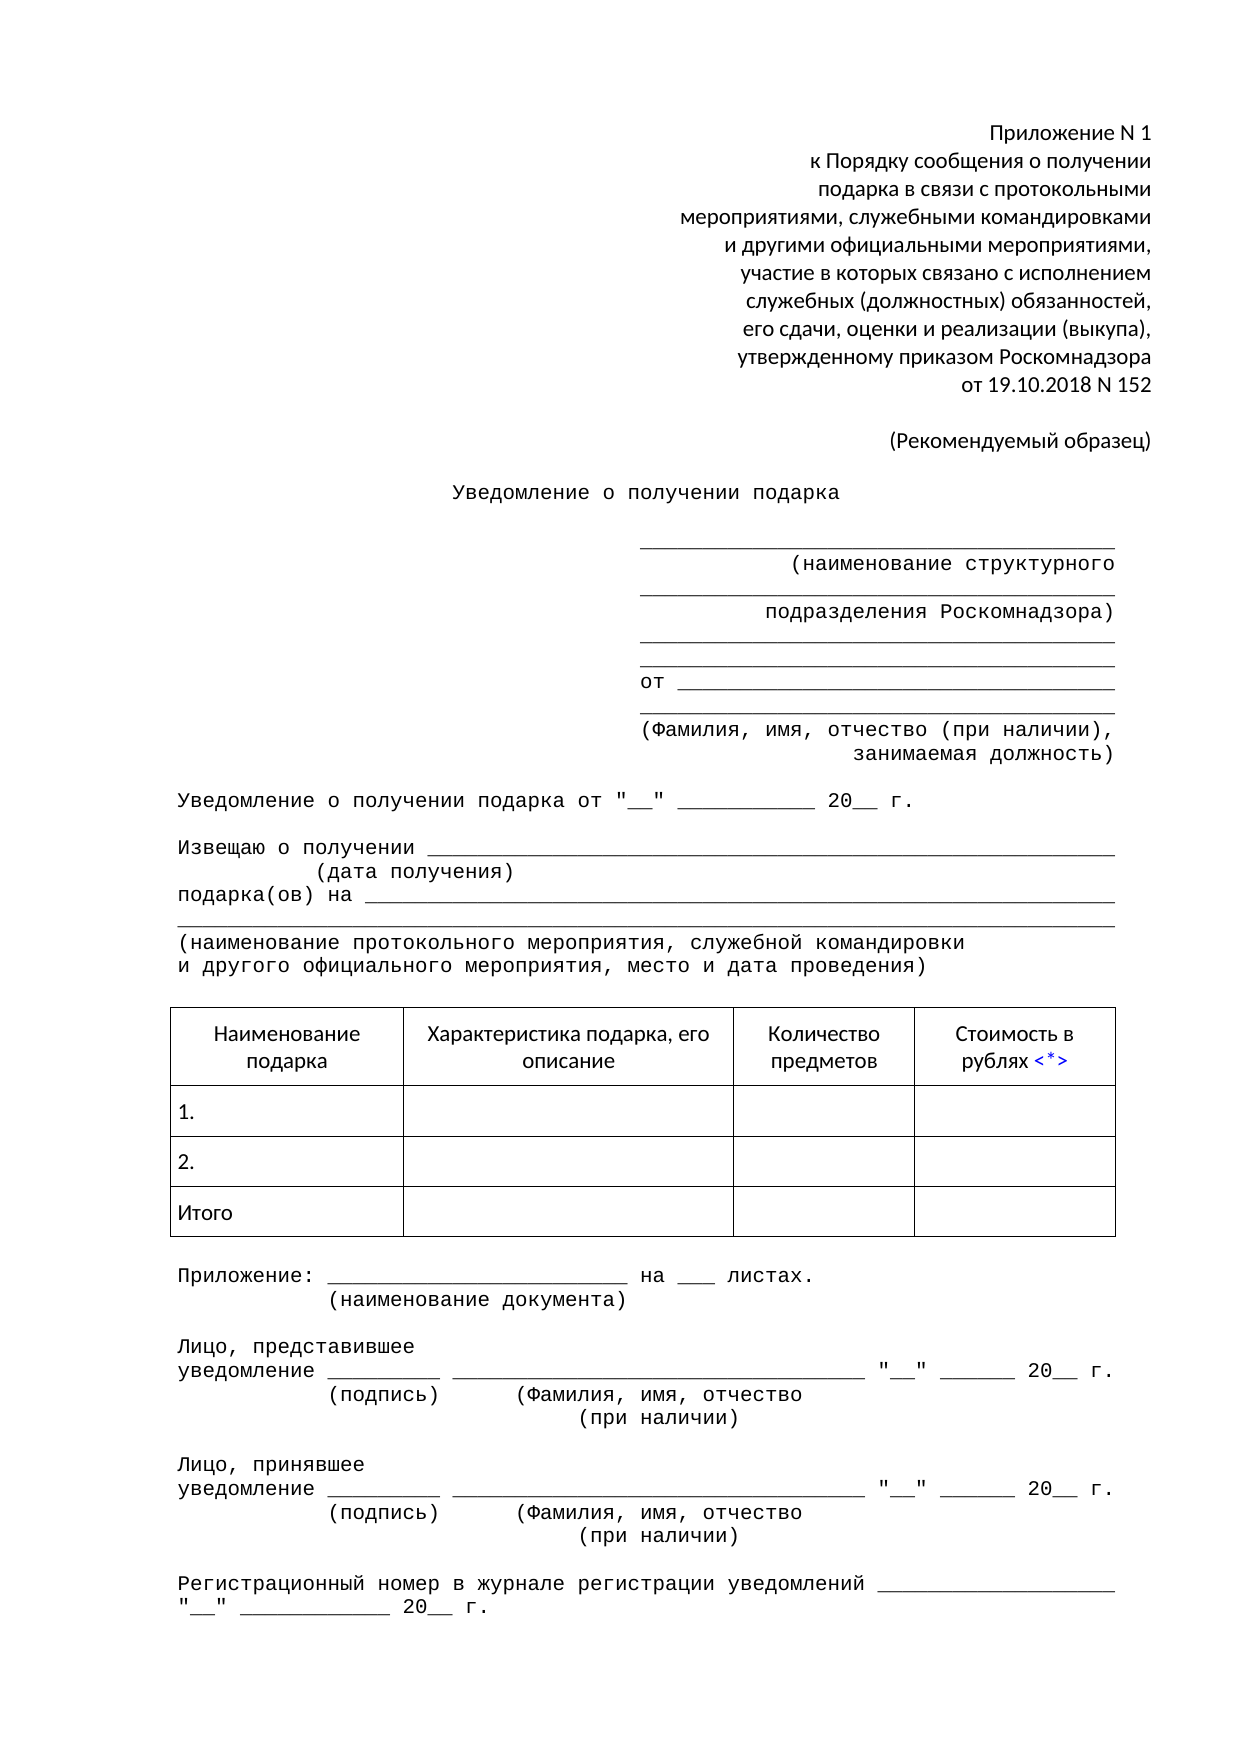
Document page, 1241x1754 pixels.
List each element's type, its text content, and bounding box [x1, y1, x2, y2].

text (наименование структурного [177, 553, 1152, 577]
text ______________________________________ [177, 648, 1152, 672]
table_cell 1. [171, 1086, 403, 1136]
text и другими официальными мероприятиями, [177, 230, 1152, 258]
text уведомление _________ _________________________________ "__" ______ 20__ г. [177, 1360, 1152, 1383]
text мероприятиями, служебными командировками [177, 202, 1152, 230]
text (наименование протокольного мероприятия, служебной командировки [177, 932, 1152, 955]
table_cell [915, 1137, 1115, 1186]
text Лицо, принявшее [177, 1454, 1152, 1478]
text Уведомление о получении подарка [177, 482, 1152, 506]
table_cell [734, 1086, 914, 1136]
text ______________________________________ [177, 530, 1152, 553]
text уведомление _________ _________________________________ "__" ______ 20__ г. [177, 1478, 1152, 1502]
text Извещаю о получении _______________________________________________________ [177, 837, 1152, 861]
text (наименование документа) [177, 1289, 1152, 1313]
text (Фамилия, имя, отчество (при наличии), [177, 719, 1152, 742]
text от 19.10.2018 N 152 [177, 370, 1152, 398]
table_cell [404, 1086, 733, 1136]
text и другого официального мероприятия, место и дата проведения) [177, 955, 1152, 979]
table_cell [404, 1187, 733, 1236]
table_header Наименование подарка [171, 1008, 403, 1085]
text служебных (должностных) обязанностей, [177, 286, 1152, 314]
text (подпись) (Фамилия, имя, отчество [177, 1383, 1152, 1407]
text "__" ____________ 20__ г. [177, 1596, 1152, 1620]
text ______________________________________ [177, 695, 1152, 719]
table_header Стоимость в рублях <*> [915, 1008, 1115, 1085]
table_cell Итого [171, 1187, 403, 1236]
text (Рекомендуемый образец) [177, 426, 1152, 454]
table_header Количество предметов [734, 1008, 914, 1085]
text участие в которых связано с исполнением [177, 258, 1152, 286]
text подарка в связи с протокольными [177, 174, 1152, 202]
text ___________________________________________________________________________ [177, 908, 1152, 932]
text Приложение: ________________________ на ___ листах. [177, 1265, 1152, 1289]
table_cell [915, 1187, 1115, 1236]
text занимаемая должность) [177, 742, 1152, 766]
text Лицо, представившее [177, 1336, 1152, 1360]
text Регистрационный номер в журнале регистрации уведомлений ___________________ [177, 1573, 1152, 1596]
text к Порядку сообщения о получении [177, 146, 1152, 174]
table_cell [915, 1086, 1115, 1136]
text подарка(ов) на ____________________________________________________________ [177, 884, 1152, 908]
text Приложение N 1 [177, 118, 1152, 146]
table_header Характеристика подарка, его описание [404, 1008, 733, 1085]
text ______________________________________ [177, 624, 1152, 648]
text от ___________________________________ [177, 672, 1152, 695]
table_cell 2. [171, 1137, 403, 1186]
text (подпись) (Фамилия, имя, отчество [177, 1502, 1152, 1525]
text ______________________________________ [177, 577, 1152, 601]
table_cell [734, 1137, 914, 1186]
text утвержденному приказом Роскомнадзора [177, 342, 1152, 370]
table_cell [404, 1137, 733, 1186]
table_cell [734, 1187, 914, 1236]
text Уведомление о получении подарка от "__" ___________ 20__ г. [177, 790, 1152, 813]
text его сдачи, оценки и реализации (выкупа), [177, 314, 1152, 342]
text (при наличии) [177, 1525, 1152, 1549]
text подразделения Роскомнадзора) [177, 601, 1152, 624]
text (дата получения) [177, 861, 1152, 884]
text (при наличии) [177, 1407, 1152, 1431]
